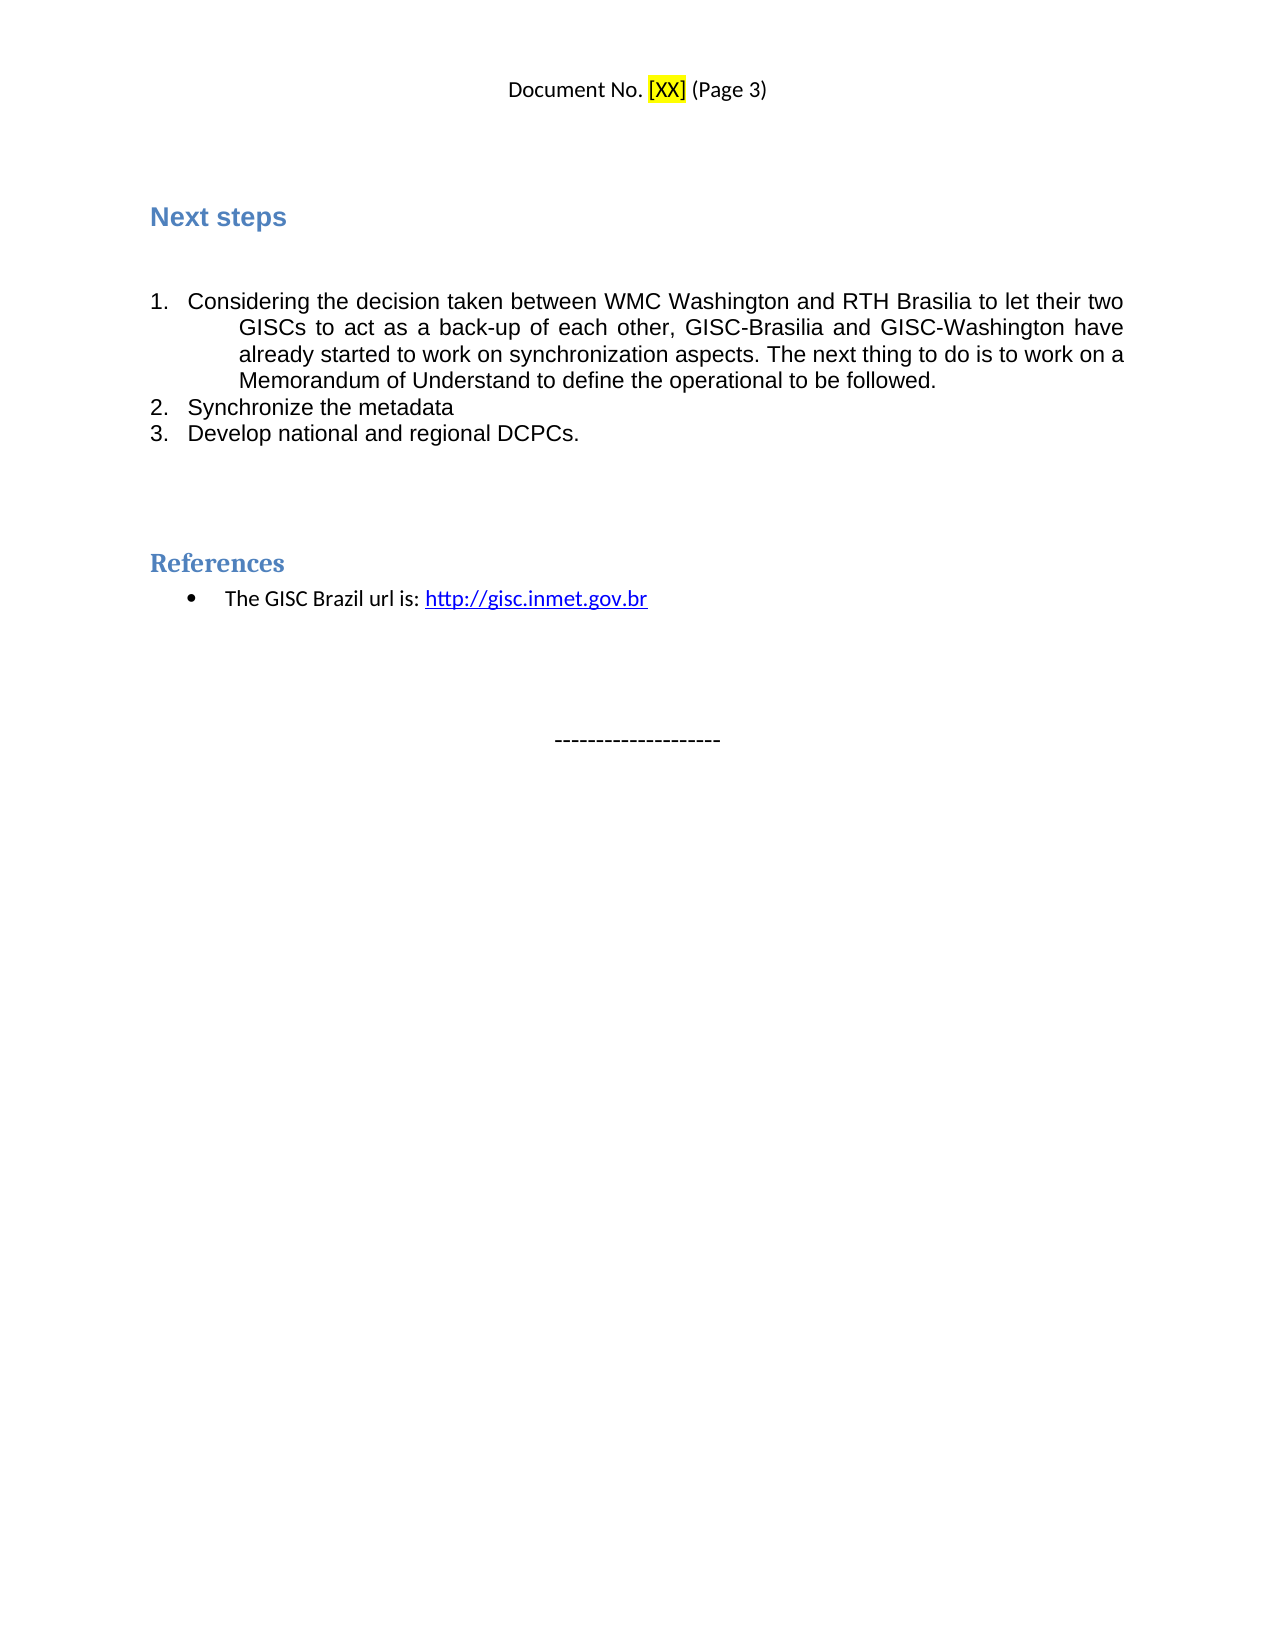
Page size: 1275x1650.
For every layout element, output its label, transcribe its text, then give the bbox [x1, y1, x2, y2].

list The GISC Brazil url is: http://gisc.inmet.gov.br [187, 584, 1125, 612]
subtitle Next steps [150, 201, 1125, 232]
subtitle References [150, 548, 1125, 579]
text -------------------- [150, 724, 1125, 753]
list Develop national and regional DCPCs. [150, 420, 1125, 446]
list Considering the decision taken between WMC Washington and RTH Brasilia to let their two GISCs to act as a back-up of each other, GISC-Brasilia and GISC-Washington have already started to work on synchronization aspects. The next thing to do is to work on a Memorandum of Understand to define the operational to be followed. [150, 288, 1125, 393]
list Synchronize the metadata [150, 393, 1125, 420]
